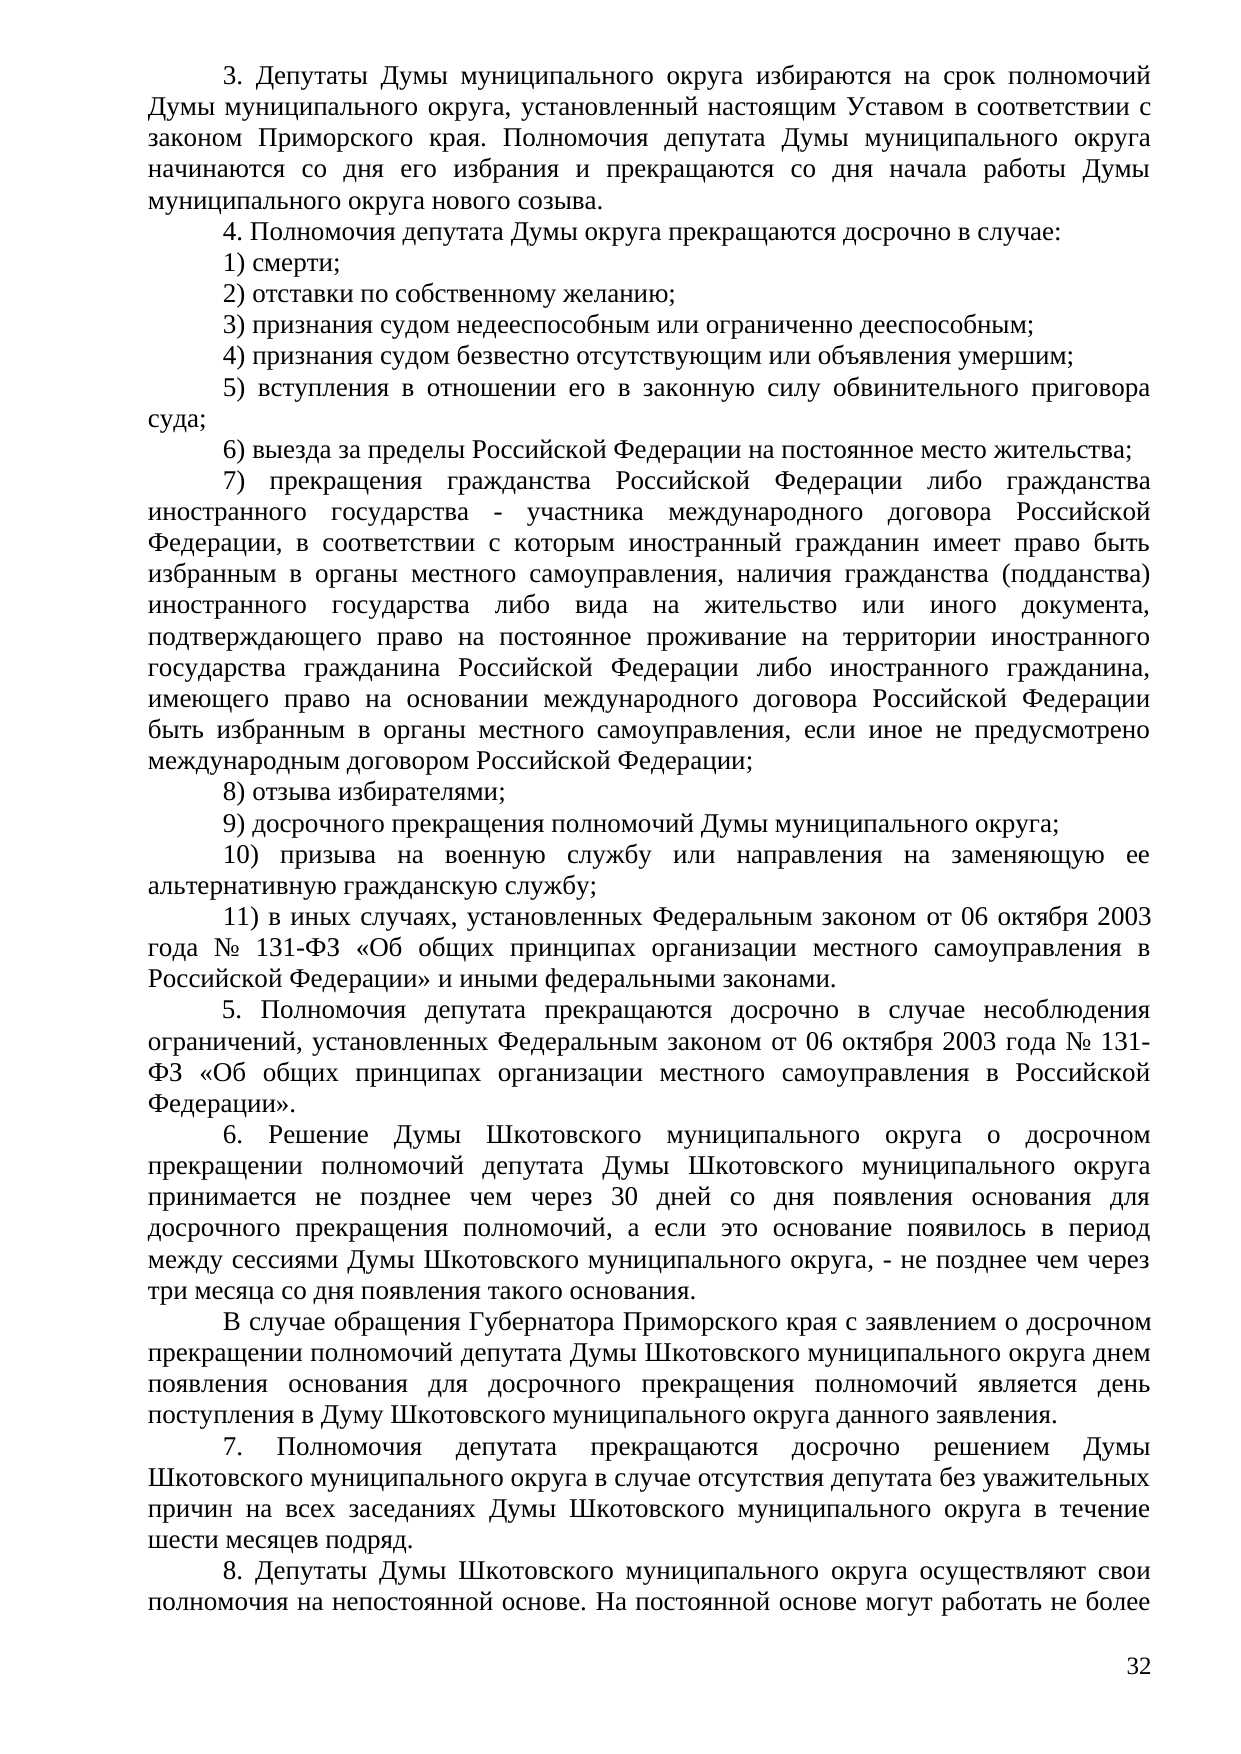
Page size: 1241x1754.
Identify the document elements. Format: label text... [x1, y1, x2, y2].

text 7. Полномочия депутата прекращаются досрочно решением Думы Шкотовского муниципального округа в случае отсутствия депутата без уважительных причин на всех заседаниях Думы Шкотовского муниципального округа в течение шести месяцев подряд. [148, 1429, 1152, 1554]
text 4) признания судом безвестно отсутствующим или объявления умершим; [148, 339, 1152, 371]
text 8) отзыва избирателями; [148, 776, 1152, 807]
text 6. Решение Думы Шкотовского муниципального округа о досрочном прекращении полномочий депутата Думы Шкотовского муниципального округа принимается не позднее чем через 30 дней со дня появления основания для досрочного прекращения полномочий, а если это основание появилось в период между сессиями Думы Шкотовского муниципального округа, - не позднее чем через три месяца со дня появления такого основания. [148, 1118, 1152, 1305]
text 6) выезда за пределы Российской Федерации на постоянное место жительства; [148, 433, 1152, 464]
text 7) прекращения гражданства Российской Федерации либо гражданства иностранного государства - участника международного договора Российской Федерации, в соответствии с которым иностранный гражданин имеет право быть избранным в органы местного самоуправления, наличия гражданства (подданства) иностранного государства либо вида на жительство или иного документа, подтверждающего право на постоянное проживание на территории иностранного государства гражданина Российской Федерации либо иностранного гражданина, имеющего право на основании международного договора Российской Федерации быть избранным в органы местного самоуправления, если иное не предусмотрено международным договором Российской Федерации; [148, 464, 1152, 776]
text 5) вступления в отношении его в законную силу обвинительного приговора суда; [148, 371, 1152, 433]
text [148, 1554, 1152, 1616]
text 3) признания судом недееспособным или ограниченно дееспособным; [148, 308, 1152, 339]
text 9) досрочного прекращения полномочий Думы муниципального округа; [148, 807, 1152, 838]
text 2) отставки по собственному желанию; [148, 277, 1152, 308]
text 5. Полномочия депутата прекращаются досрочно в случае несоблюдения ограничений, установленных Федеральным законом от 06 октября 2003 года № 131-ФЗ «Об общих принципах организации местного самоуправления в Российской Федерации». [148, 993, 1152, 1118]
text В случае обращения Губернатора Приморского края с заявлением о досрочном прекращении полномочий депутата Думы Шкотовского муниципального округа днем появления основания для досрочного прекращения полномочий является день поступления в Думу Шкотовского муниципального округа данного заявления. [148, 1305, 1152, 1429]
text 11) в иных случаях, установленных Федеральным законом от 06 октября 2003 года № 131-ФЗ «Об общих принципах организации местного самоуправления в Российской Федерации» и иными федеральными законами. [148, 900, 1152, 993]
text 1) смерти; [148, 246, 1152, 277]
text 10) призыва на военную службу или направления на заменяющую ее альтернативную гражданскую службу; [148, 838, 1152, 900]
text 4. Полномочия депутата Думы округа прекращаются досрочно в случае: [148, 215, 1152, 246]
text 3. Депутаты Думы муниципального округа избираются на срок полномочий Думы муниципального округа, установленный настоящим Уставом в соответствии с законом Приморского края. Полномочия депутата Думы муниципального округа начинаются со дня его избрания и прекращаются со дня начала работы Думы муниципального округа нового созыва. [148, 59, 1152, 215]
